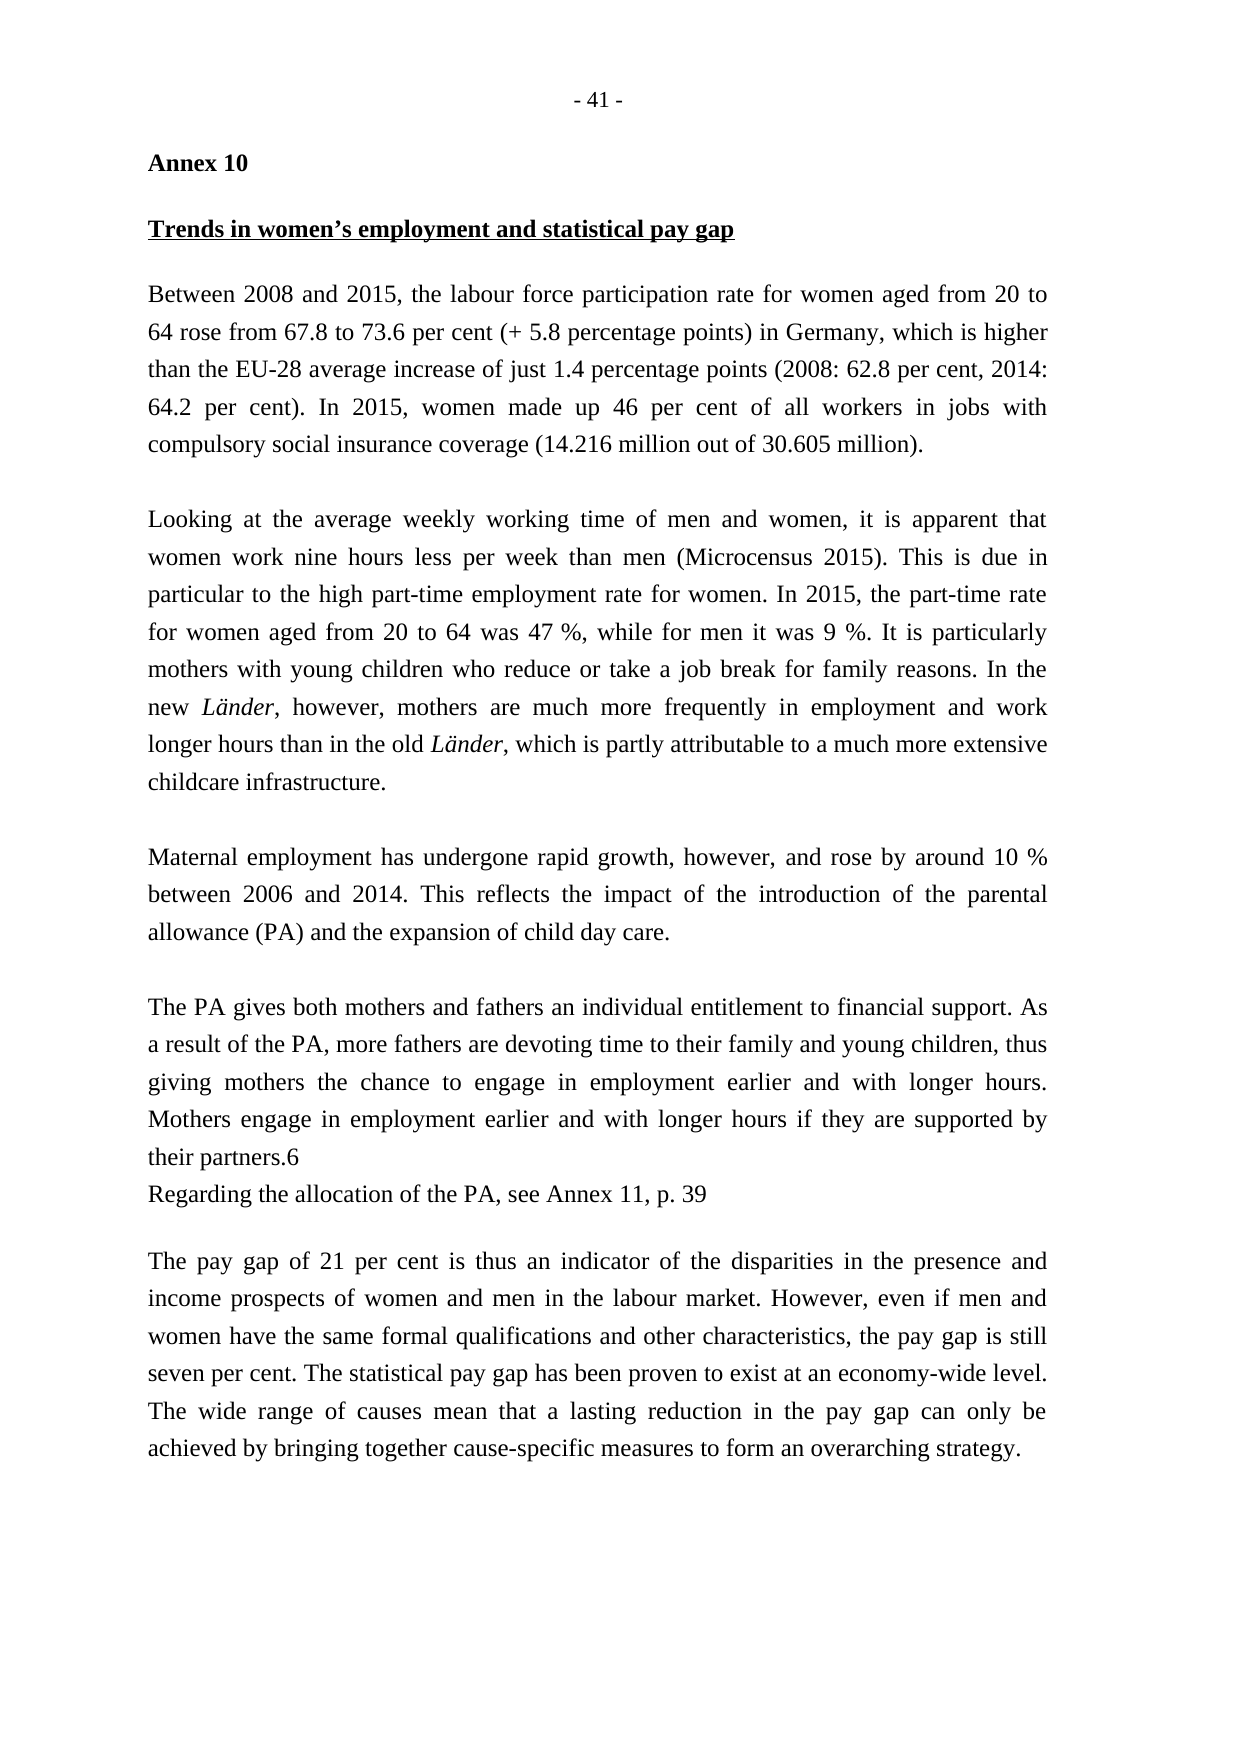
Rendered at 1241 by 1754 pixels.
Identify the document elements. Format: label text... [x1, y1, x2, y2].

text Regarding the allocation of the PA, see Annex 11, p. 39 [148, 1171, 1048, 1208]
text Between 2008 and 2015, the labour force participation rate for women aged from 20 to 64 rose from 67.8 to 73.6 per cent (+ 5.8 percentage points) in Germany, which is higher than the EU-28 average increase of just 1.4 percentage points (2008: 62.8 per cent, 2014: 64.2 per cent). In 2015, women made up 46 per cent of all workers in jobs with compulsory social insurance coverage (14.216 million out of 30.605 million). [148, 271, 1048, 458]
text Maternal employment has undergone rapid growth, however, and rose by around 10 % between 2006 and 2014. This reflects the impact of the introduction of the parental allowance (PA) and the expansion of child day care. [148, 833, 1048, 946]
text Looking at the average weekly working time of men and women, it is apparent that women work nine hours less per week than men (Microcensus 2015). This is due in particular to the high part-time employment rate for women. In 2015, the part-time rate for women aged from 20 to 64 was 47 %, while for men it was 9 %. It is particularly mothers with young children who reduce or take a job break for family reasons. In the new Länder, however, mothers are much more frequently in employment and work longer hours than in the old Länder, which is partly attributable to a much more extensive childcare infrastructure. [148, 496, 1048, 796]
text The PA gives both mothers and fathers an individual entitlement to financial support. As a result of the PA, more fathers are devoting time to their family and young children, thus giving mothers the chance to engage in employment earlier and with longer hours. Mothers engage in employment earlier and with longer hours if they are supported by their partners.6 [148, 983, 1048, 1171]
list Annex 10 [148, 148, 1048, 176]
text The pay gap of 21 per cent is thus an indicator of the disparities in the presence and income prospects of women and men in the labour market. However, even if men and women have the same formal qualifications and other characteristics, the pay gap is still seven per cent. The statistical pay gap has been proven to exist at an economy-wide level. The wide range of causes mean that a lasting reduction in the pay gap can only be achieved by bringing together cause-specific measures to form an overarching strategy. [148, 1237, 1048, 1462]
list Trends in women’s employment and statistical pay gap [148, 214, 1048, 242]
